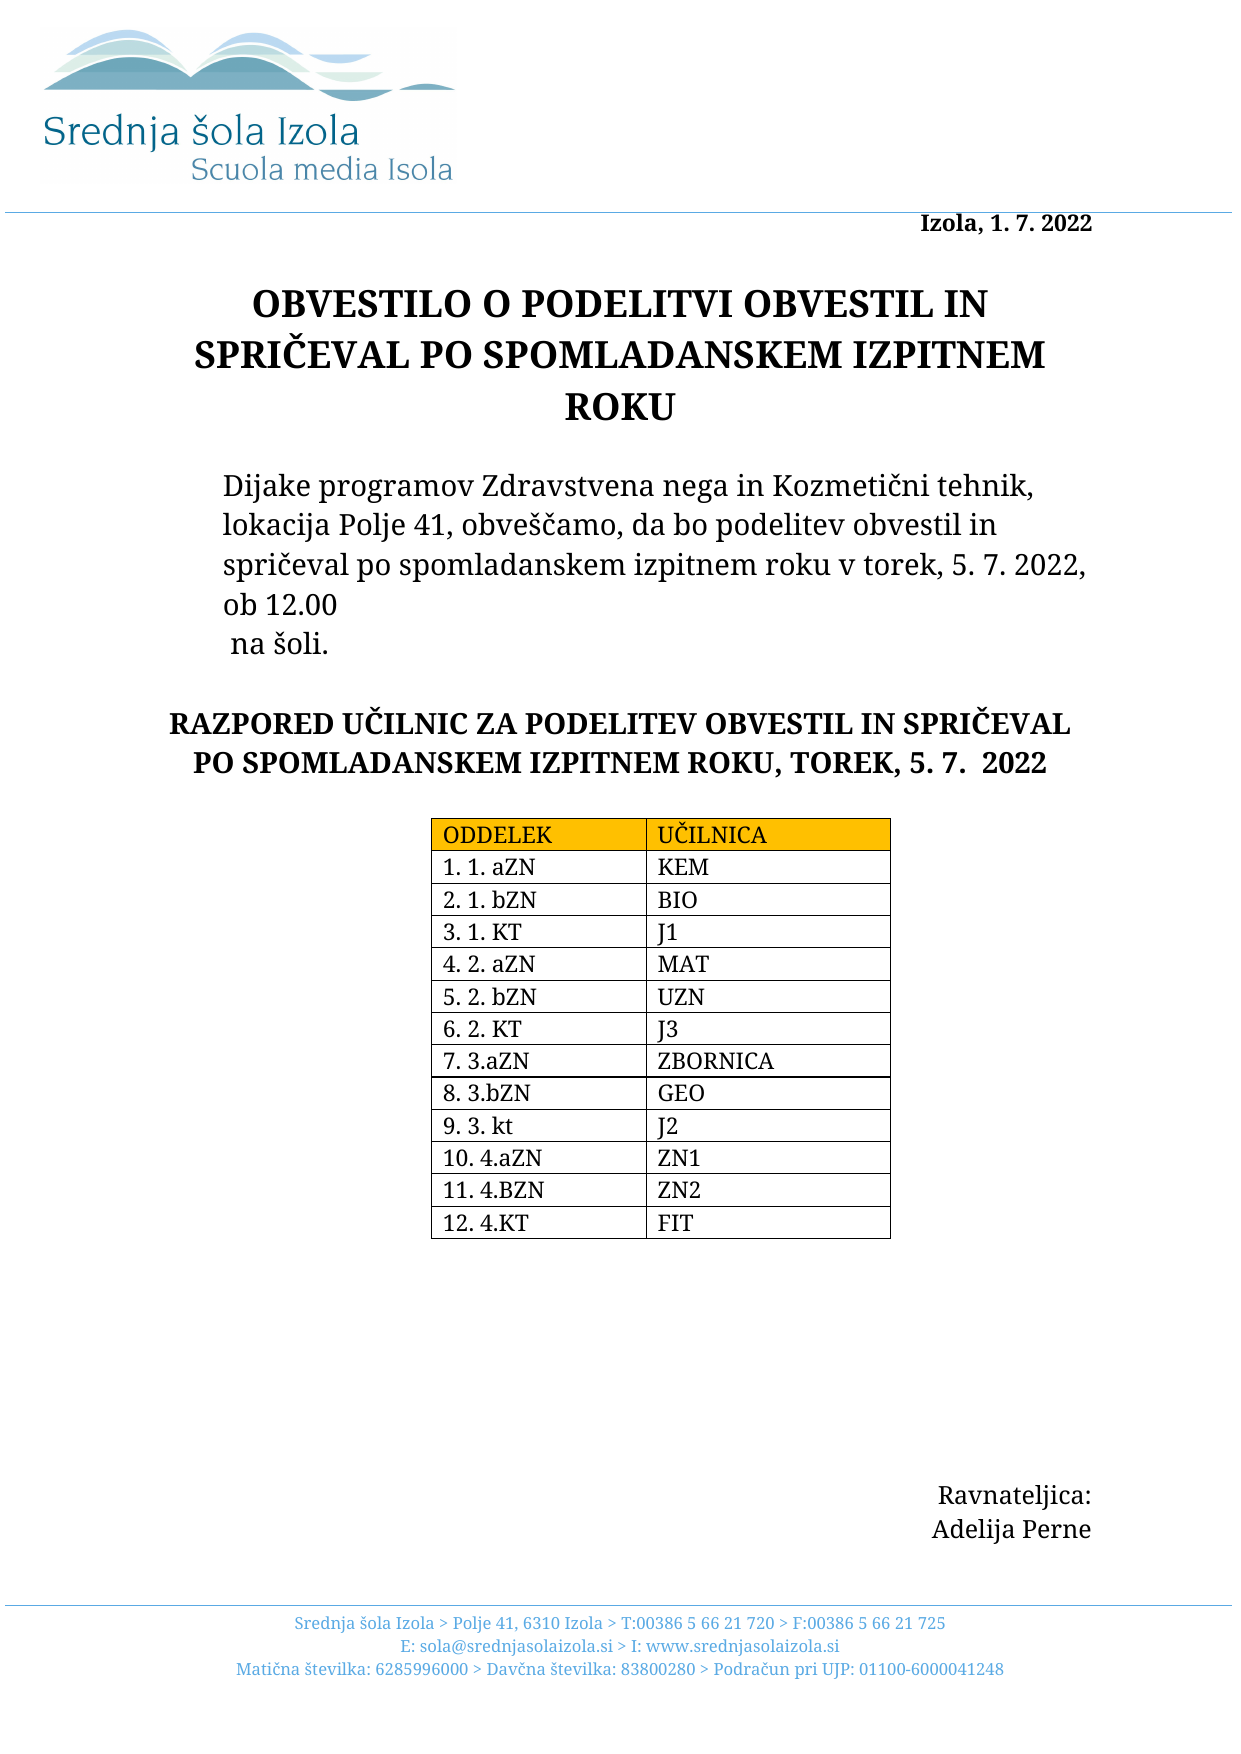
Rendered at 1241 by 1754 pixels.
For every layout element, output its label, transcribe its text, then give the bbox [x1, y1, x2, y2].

table_cell 6. 2. KT [432, 1013, 646, 1044]
table_cell 12. 4.KT [432, 1207, 646, 1238]
table_cell MAT [647, 948, 890, 979]
table_cell ZBORNICA [647, 1045, 890, 1076]
list na šoli. [223, 624, 1092, 663]
table_cell KEM [647, 851, 890, 883]
table_cell 10. 4.aZN [432, 1142, 646, 1173]
table_cell J3 [647, 1013, 890, 1044]
table_cell BIO [647, 884, 890, 915]
table_header UČILNICA [647, 819, 890, 850]
table_cell ZN1 [647, 1142, 890, 1173]
table_cell 9. 3. kt [432, 1110, 646, 1141]
text Izola, 1. 7. 2022 [148, 207, 1092, 238]
table_cell 11. 4.BZN [432, 1174, 646, 1206]
text Adelija Perne [148, 1511, 1092, 1545]
table_cell 8. 3.bZN [432, 1078, 646, 1109]
table_cell 3. 1. KT [432, 916, 646, 947]
text Ravnateljica: [148, 1477, 1092, 1511]
picture [40, 27, 457, 184]
table_cell 7. 3.aZN [432, 1045, 646, 1076]
text OBVESTILO O PODELITVI OBVESTIL IN SPRIČEVAL PO SPOMLADANSKEM IZPITNEM ROKU [148, 278, 1092, 431]
text RAZPORED UČILNIC ZA PODELITEV OBVESTIL IN SPRIČEVAL PO SPOMLADANSKEM IZPITNEM ROKU, TOREK, 5. 7. 2022 [148, 703, 1092, 782]
list Dijake programov Zdravstvena nega in Kozmetični tehnik, lokacija Polje 41, obveščamo, da bo podelitev obvestil in spričeval po spomladanskem izpitnem roku v torek, 5. 7. 2022, ob 12.00 [223, 465, 1092, 624]
table_cell 4. 2. aZN [432, 948, 646, 979]
table_header ODDELEK [432, 819, 646, 850]
table_cell 5. 2. bZN [432, 981, 646, 1012]
table_cell 2. 1. bZN [432, 884, 646, 915]
table_cell J1 [647, 916, 890, 947]
table_cell FIT [647, 1207, 890, 1238]
table_cell 1. 1. aZN [432, 851, 646, 883]
table_cell ZN2 [647, 1174, 890, 1206]
table_cell UZN [647, 981, 890, 1012]
table_cell GEO [647, 1078, 890, 1109]
table_cell J2 [647, 1110, 890, 1141]
